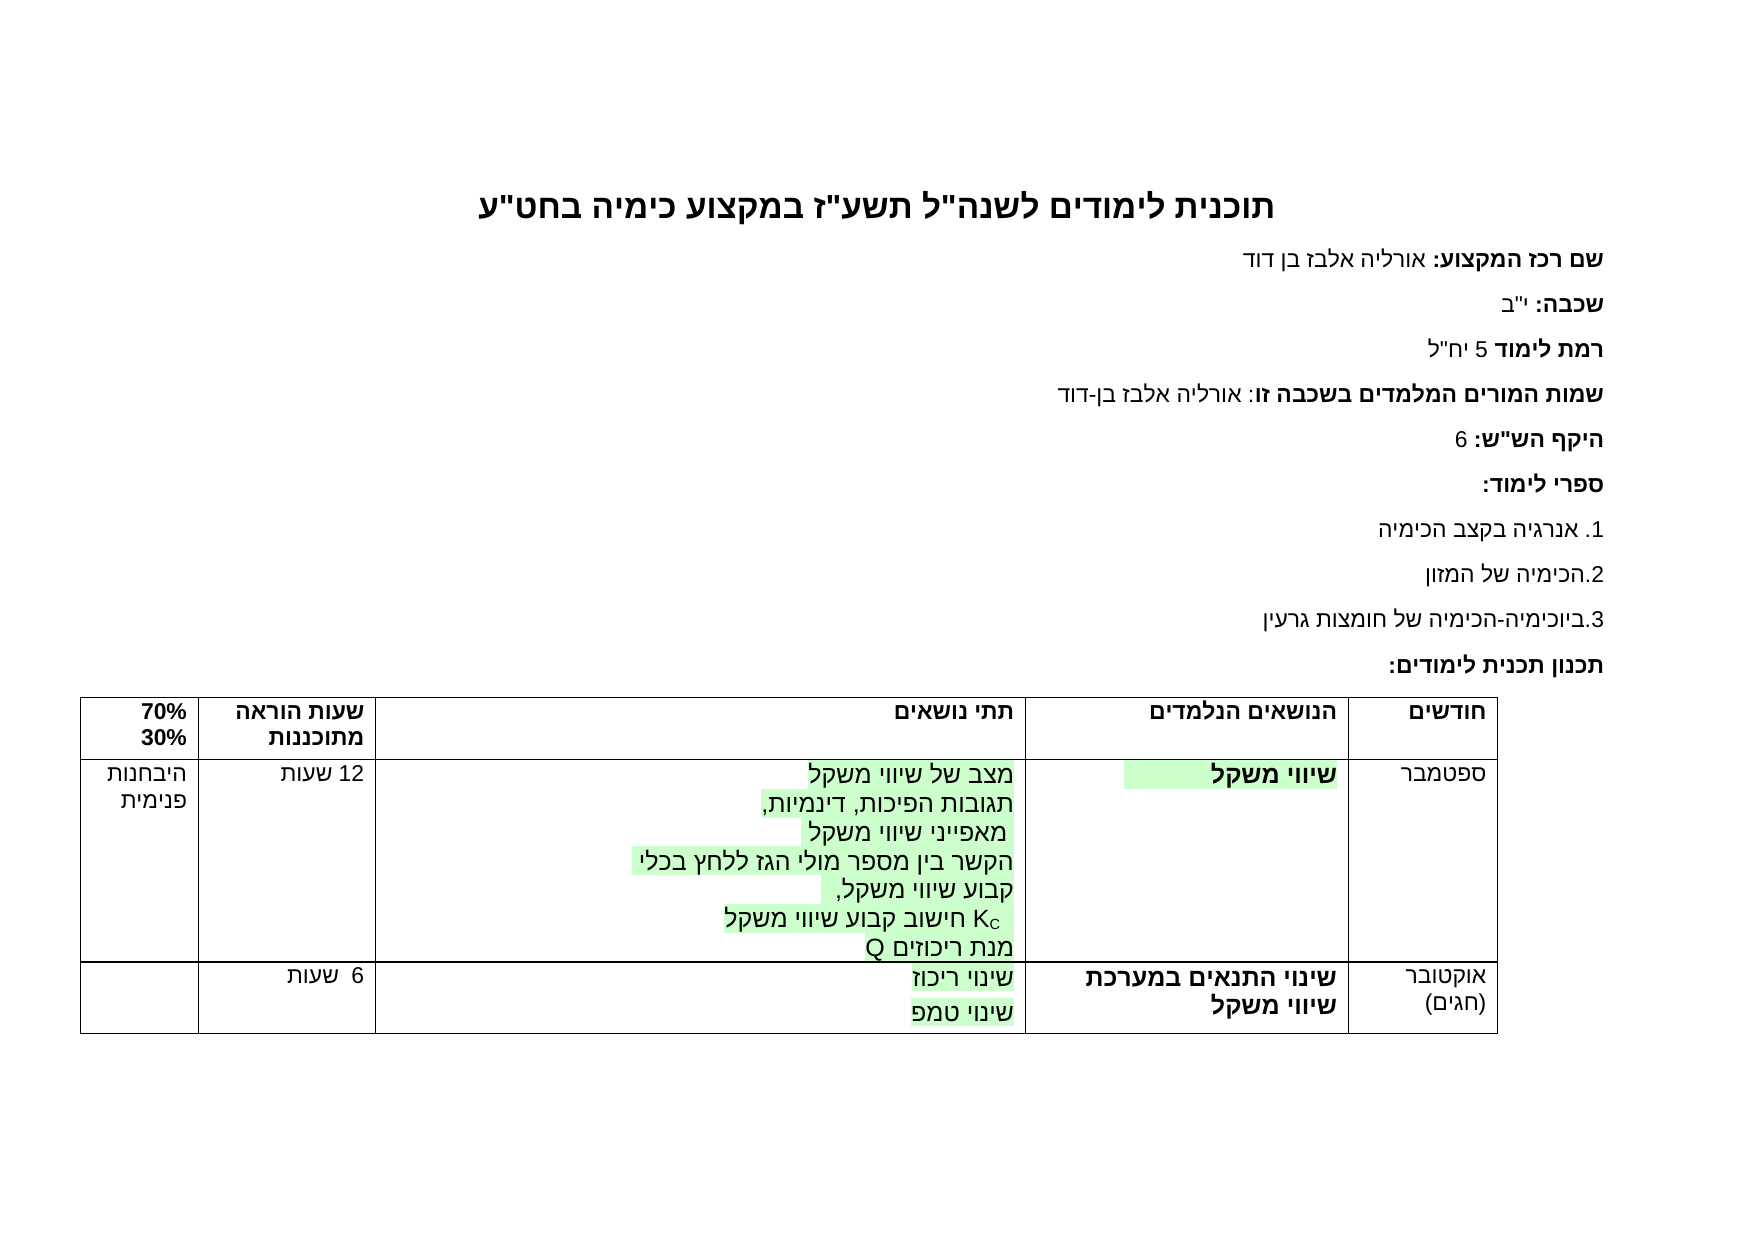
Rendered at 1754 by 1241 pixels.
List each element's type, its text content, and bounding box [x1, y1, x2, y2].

table_cell שיווי משקל [1026, 760, 1348, 961]
table_cell 12 שעות [199, 760, 375, 961]
table_cell מצב של שיווי משקל תגובות הפיכות, דינמיות, מאפייני שיווי משקל הקשר בין מספר מולי הגז ללחץ בכלי קבוע שיווי משקל, KC חישוב קבוע שיווי משקל מנת ריכוזים Q [376, 760, 865, 961]
text שם רכז המקצוע: אורליה אלבז בן דוד [150, 246, 1604, 272]
table_cell [81, 963, 198, 1032]
text תכנון תכנית לימודים: [150, 652, 1604, 678]
text שמות המורים המלמדים בשכבה זו: אורליה אלבז בן-דוד [150, 381, 1604, 407]
table_header חודשים [1349, 698, 1497, 759]
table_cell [376, 963, 1025, 1032]
table_cell היבחנות פנימית [81, 760, 198, 961]
text 1. אנרגיה בקצב הכימיה [150, 516, 1604, 543]
table_header הנושאים הנלמדים [1026, 698, 1348, 759]
text תוכנית לימודים לשנה"ל תשע"ז במקצוע כימיה בחט"ע [150, 187, 1604, 226]
table_cell ספטמבר [1349, 760, 1497, 961]
table_header שעות הוראה מתוכננות [199, 698, 375, 759]
table_cell אוקטובר (חגים) [1349, 963, 1497, 1032]
text ספרי לימוד: [150, 471, 1604, 497]
text 2.הכימיה של המזון [150, 561, 1604, 588]
text שכבה: י"ב [150, 291, 1604, 317]
text 3.ביוכימיה-הכימיה של חומצות גרעין [150, 606, 1604, 633]
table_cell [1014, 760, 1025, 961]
table_header 70% 30% [81, 698, 198, 759]
text רמת לימוד 5 יח"ל [150, 336, 1604, 362]
text היקף הש"ש: 6 [150, 426, 1604, 452]
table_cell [1026, 963, 1348, 1032]
table_cell 6 שעות [199, 963, 375, 1032]
table_header תתי נושאים [376, 698, 1025, 759]
